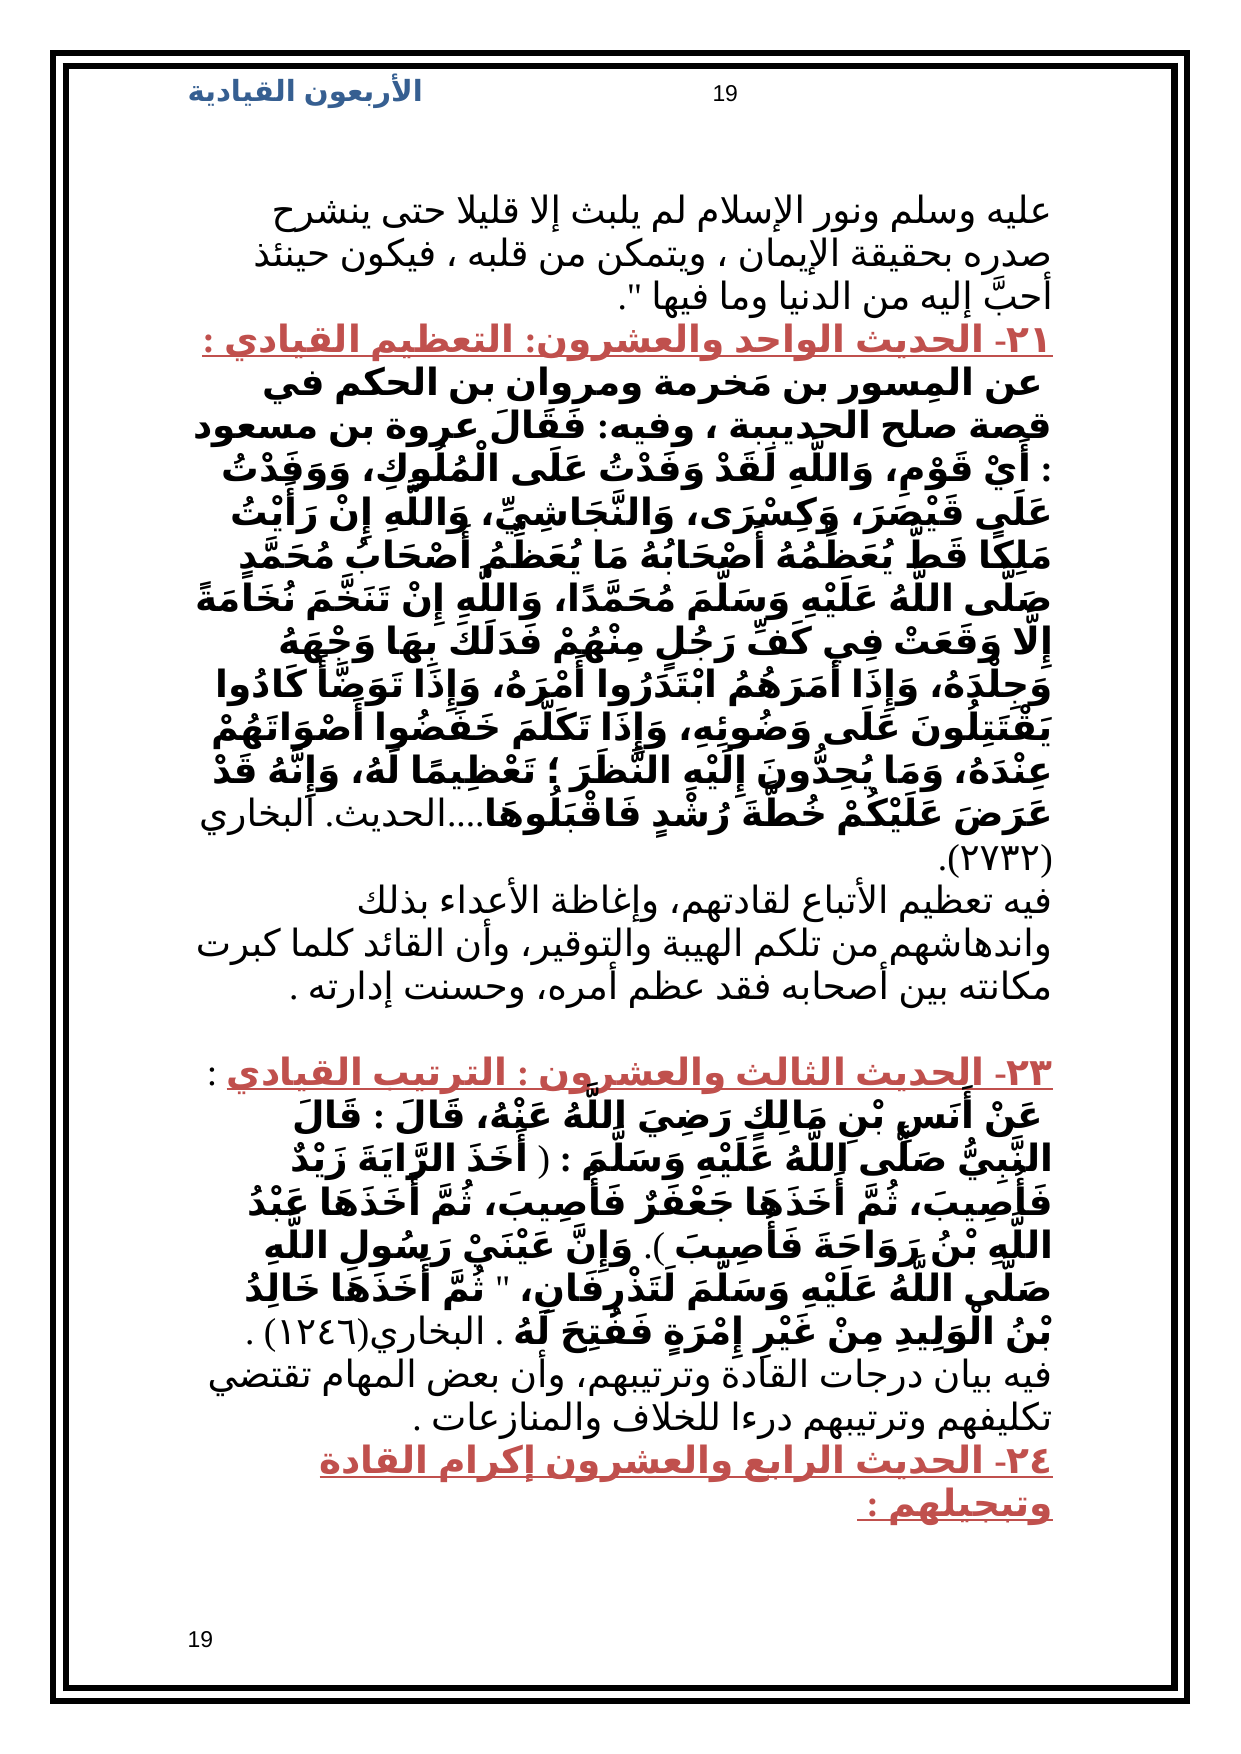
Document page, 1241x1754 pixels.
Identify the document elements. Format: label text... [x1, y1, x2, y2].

text ٢٣- الحديث الثالث والعشرون : الترتيب القيادي : [187, 1051, 1053, 1094]
text ٢٤- الحديث الرابع والعشرون إكرام القادة وتبجيلهم : [187, 1439, 1053, 1525]
text فيه تعظيم الأتباع لقادتهم، وإغاظة الأعداء بذلك واندهاشهم من تلكم الهيبة والتوقير، وأن القائد كلما كبرت مكانته بين أصحابه فقد عظم أمره، وحسنت إدارته . [187, 878, 1053, 1007]
text فيه بيان درجات القادة وترتيبهم، وأن بعض المهام تقتضي تكليفهم وترتيبهم درءا للخلاف والمنازعات . [187, 1352, 1053, 1439]
text عَنْ أَنَسِ بْنِ مَالِكٍ رَضِيَ اللَّهُ عَنْهُ، قَالَ : قَالَ النَّبِيُّ صَلَّى اللَّهُ عَلَيْهِ وَسَلَّمَ : ( أَخَذَ الرَّايَةَ زَيْدٌ فَأُصِيبَ، ثُمَّ أَخَذَهَا جَعْفَرٌ فَأُصِيبَ، ثُمَّ أَخَذَهَا عَبْدُ اللَّهِ بْنُ رَوَاحَةَ فَأُصِيبَ ). وَإِنَّ عَيْنَيْ رَسُولِ اللَّهِ صَلَّى اللَّهُ عَلَيْهِ وَسَلَّمَ لَتَذْرِفَانِ، " ثُمَّ أَخَذَهَا خَالِدُ بْنُ الْوَلِيدِ مِنْ غَيْرِ إِمْرَةٍ فَفُتِحَ لَهُ . البخاري(١٢٤٦) . [187, 1094, 1053, 1352]
text عن المِسور بن مَخرمة ومروان بن الحكم في قصة صلح الحديببة ، وفيه: فَقَالَ عروة بن مسعود : أَيْ قَوْمِ، وَاللَّهِ لَقَدْ وَفَدْتُ عَلَى الْمُلُوكِ، وَوَفَدْتُ عَلَى قَيْصَرَ، وَكِسْرَى، وَالنَّجَاشِيِّ، وَاللَّهِ إِنْ رَأَيْتُ مَلِكًا قَطُّ يُعَظِّمُهُ أَصْحَابُهُ مَا يُعَظِّمُ أَصْحَابُ مُحَمَّدٍ صَلَّى اللَّهُ عَلَيْهِ وَسَلَّمَ مُحَمَّدًا، وَاللَّهِ إِنْ تَنَخَّمَ نُخَامَةً إِلَّا وَقَعَتْ فِي كَفِّ رَجُلٍ مِنْهُمْ فَدَلَكَ بِهَا وَجْهَهُ وَجِلْدَهُ، وَإِذَا أَمَرَهُمُ ابْتَدَرُوا أَمْرَهُ، وَإِذَا تَوَضَّأَ كَادُوا يَقْتَتِلُونَ عَلَى وَضُوئِهِ، وَإِذَا تَكَلَّمَ خَفَضُوا أَصْوَاتَهُمْ عِنْدَهُ، وَمَا يُحِدُّونَ إِلَيْهِ النَّظَرَ ؛ تَعْظِيمًا لَهُ، وَإِنَّهُ قَدْ عَرَضَ عَلَيْكُمْ خُطَّةَ رُشْدٍ فَاقْبَلُوهَا....الحديث. البخاري (٢٧٣٢). [187, 361, 1053, 878]
text ٢١- الحديث الواحد والعشرون: التعظيم القيادي : [187, 317, 1053, 361]
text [187, 188, 1053, 317]
